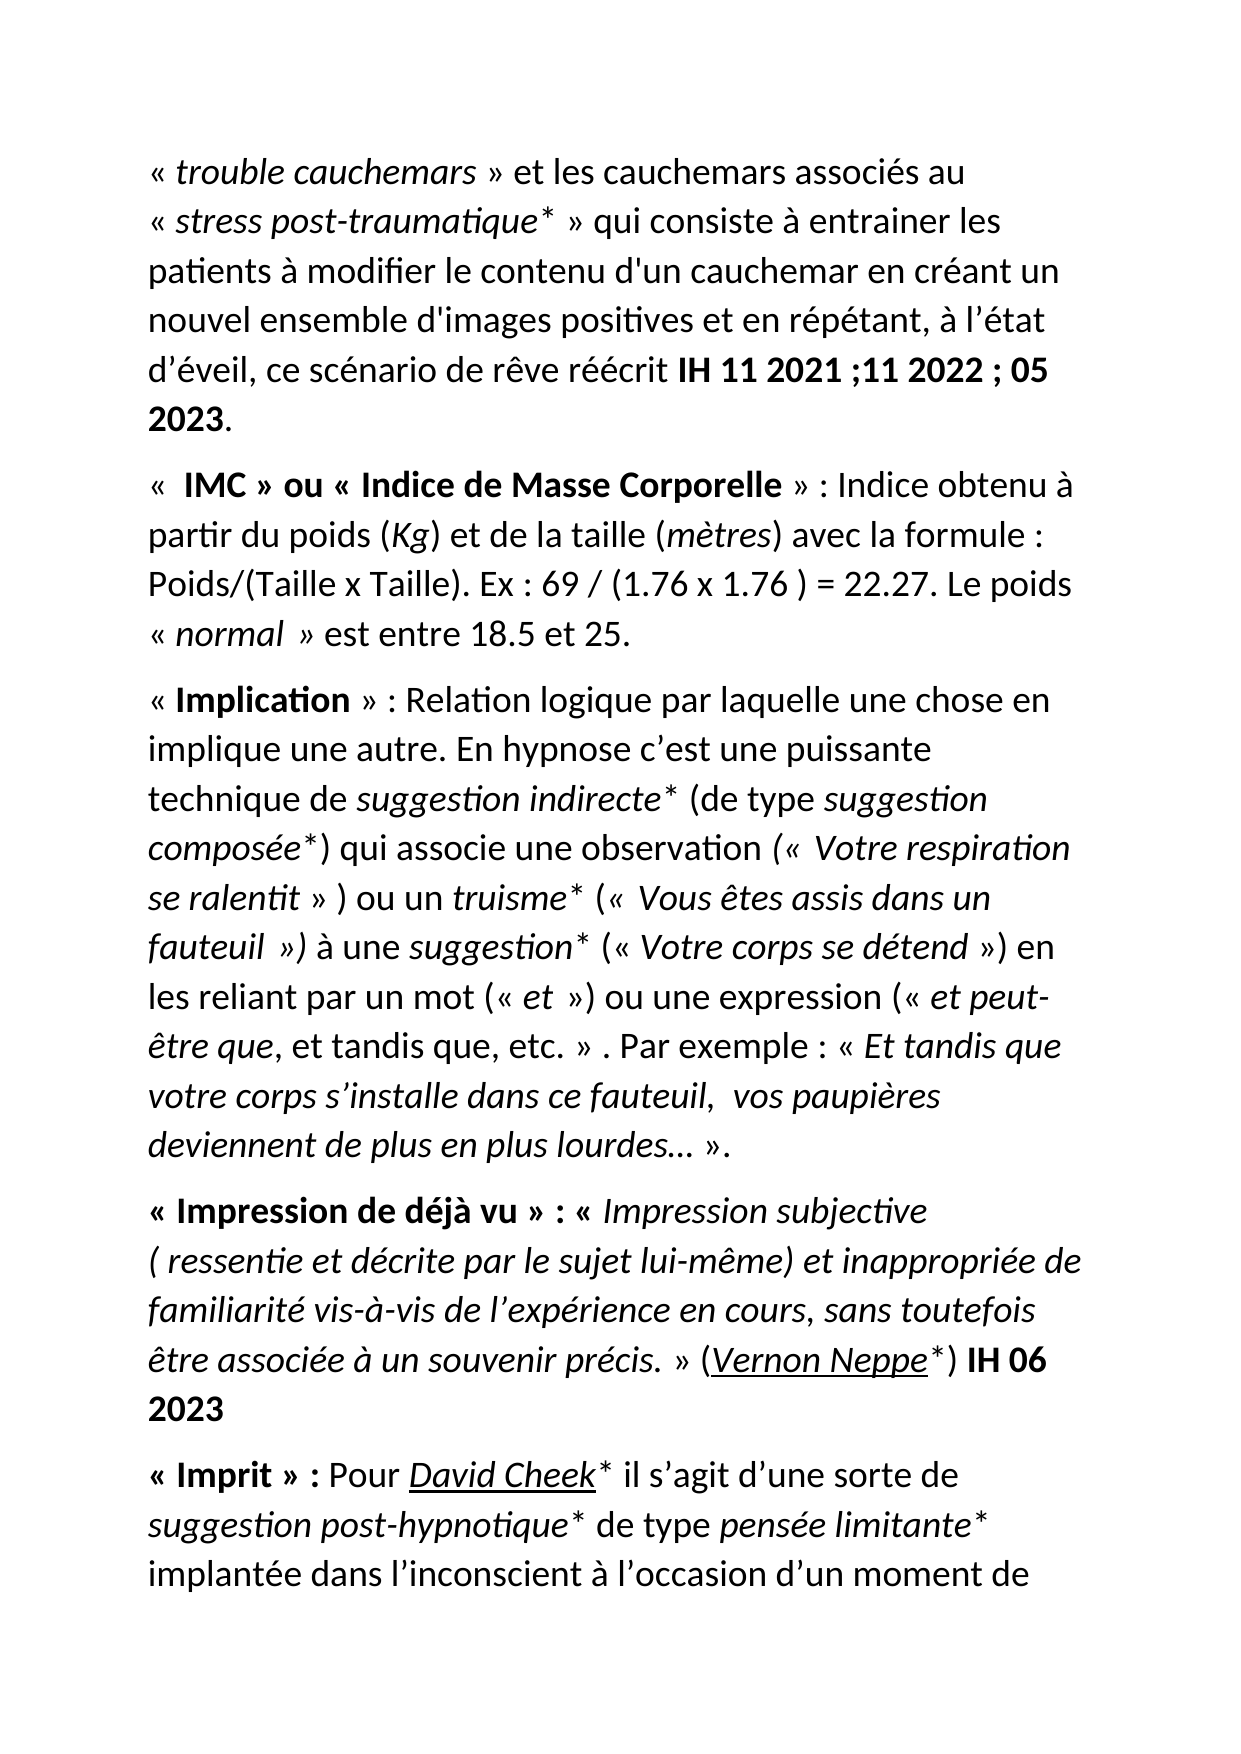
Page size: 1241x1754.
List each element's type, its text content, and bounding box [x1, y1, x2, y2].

text « Impression de déjà vu » : « Impression subjective ( ressentie et décrite par le sujet lui-même) et inappropriée de familiarité vis-à-vis de l’expérience en cours, sans toutefois être associée à un souvenir précis. » (Vernon Neppe*) IH 06 2023 [148, 1187, 1093, 1431]
text « IMC » ou « Indice de Masse Corporelle » : Indice obtenu à partir du poids (Kg) et de la taille (mètres) avec la formule : Poids/(Taille x Taille). Ex : 69 / (1.76 x 1.76 ) = 22.27. Le poids « normal » est entre 18.5 et 25. [148, 461, 1093, 655]
text « Implication » : Relation logique par laquelle une chose en implique une autre. En hypnose c’est une puissante technique de suggestion indirecte* (de type suggestion composée*) qui associe une observation (« Votre respiration se ralentit » ) ou un truisme* (« Vous êtes assis dans un fauteuil ») à une suggestion* (« Votre corps se détend ») en les reliant par un mot (« et ») ou une expression (« et peut-être que, et tandis que, etc. » . Par exemple : « Et tandis que votre corps s’installe dans ce fauteuil, vos paupières deviennent de plus en plus lourdes… ». [148, 676, 1093, 1167]
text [148, 1451, 1093, 1596]
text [148, 148, 1093, 441]
